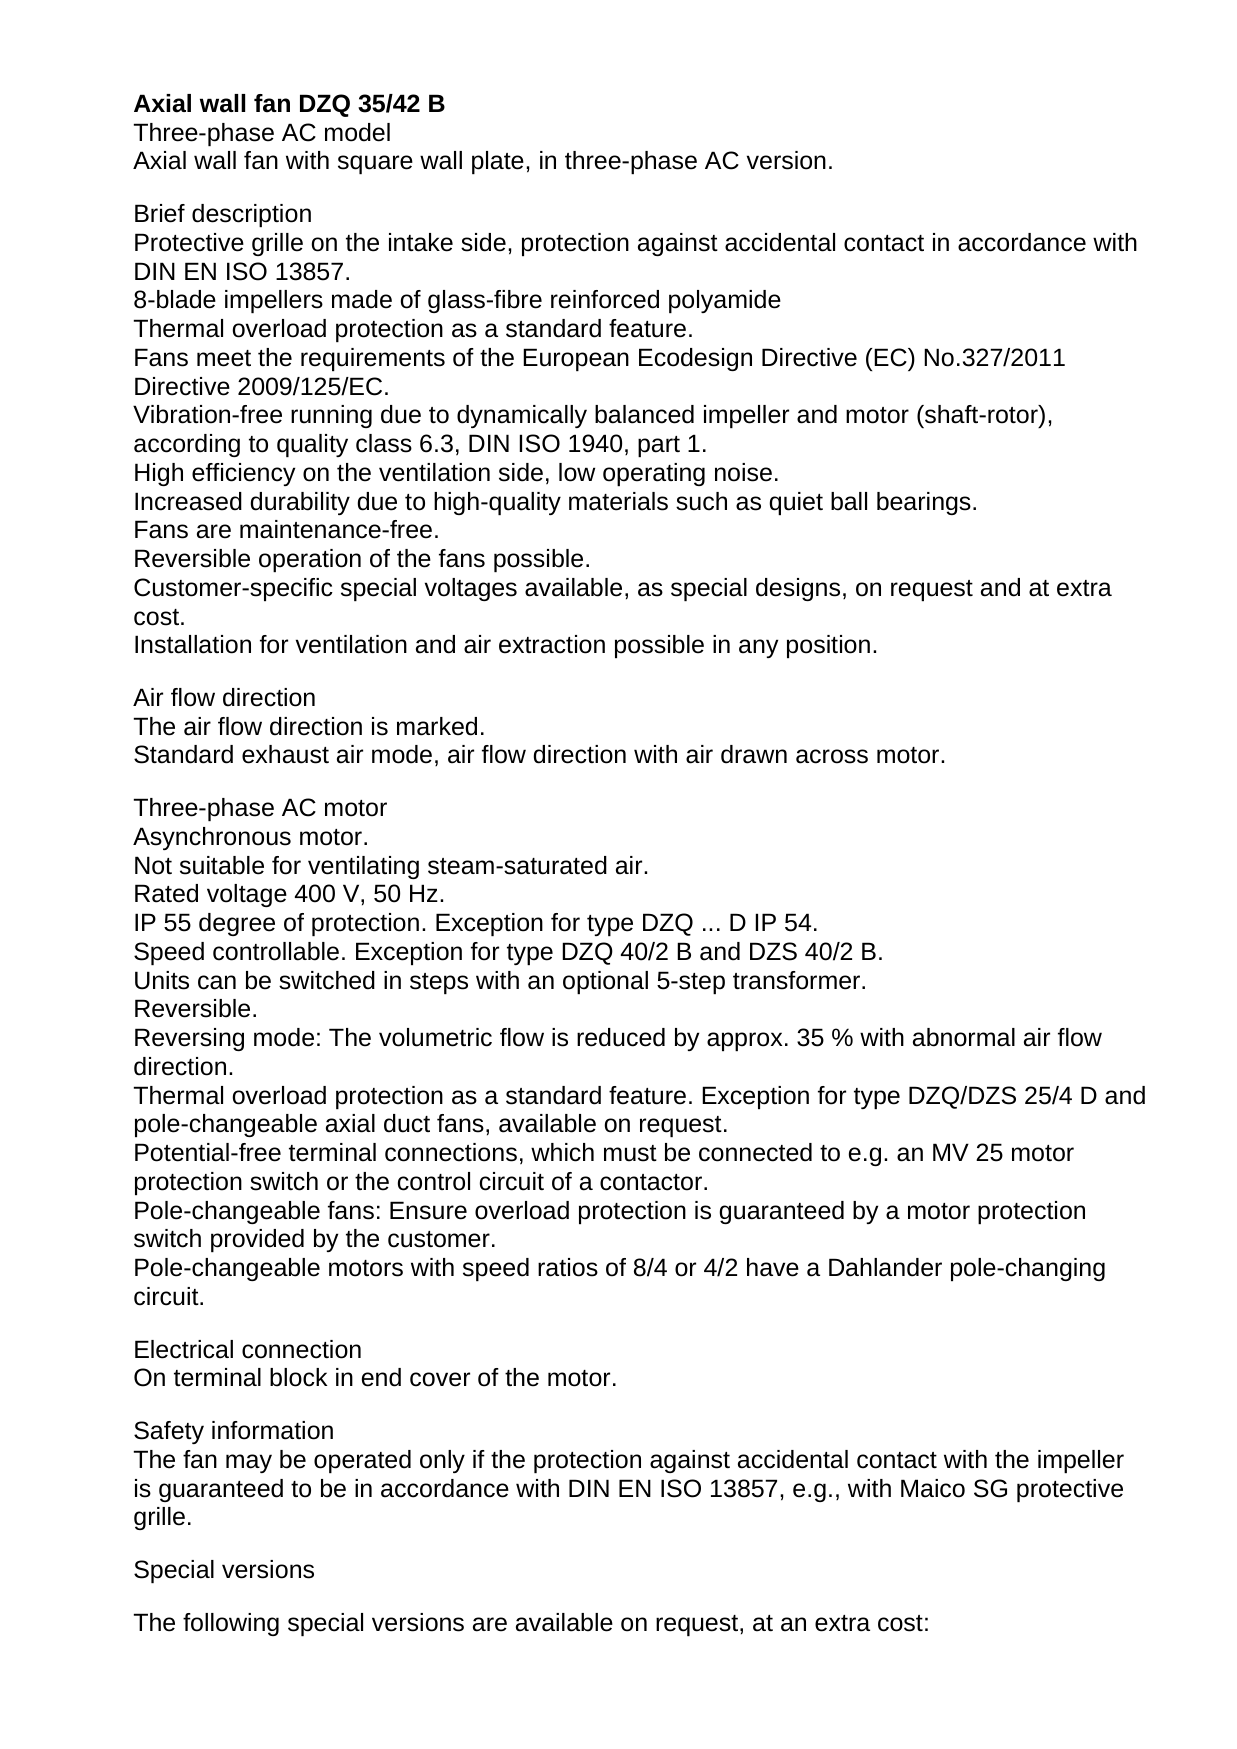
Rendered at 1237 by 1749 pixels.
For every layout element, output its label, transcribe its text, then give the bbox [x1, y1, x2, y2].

text Customer-specific special voltages available, as special designs, on request and at extra cost. [133, 573, 1148, 630]
text Thermal overload protection as a standard feature. Exception for type DZQ/DZS 25/4 D and pole-changeable axial duct fans, available on request. [133, 1081, 1148, 1138]
text The fan may be operated only if the protection against accidental contact with the impeller is guaranteed to be in accordance with DIN EN ISO 13857, e.g., with Maico SG protective grille. [133, 1445, 1148, 1531]
text Pole-changeable fans: Ensure overload protection is guaranteed by a motor protection switch provided by the customer. [133, 1196, 1148, 1253]
text Air flow direction [133, 683, 1148, 712]
text Standard exhaust air mode, air flow direction with air drawn across motor. [133, 740, 1148, 769]
text Electrical connection [133, 1334, 1148, 1363]
text Not suitable for ventilating steam-saturated air. [133, 851, 1148, 879]
text Asynchronous motor. [133, 822, 1148, 851]
text Reversing mode: The volumetric flow is reduced by approx. 35 % with abnormal air flow direction. [133, 1023, 1148, 1081]
text Units can be switched in steps with an optional 5-step transformer. [133, 966, 1148, 994]
text Fans meet the requirements of the European Ecodesign Directive (EC) No.327/2011 Directive 2009/125/EC. [133, 343, 1148, 400]
text High efficiency on the ventilation side, low operating noise. [133, 458, 1148, 486]
text Vibration-free running due to dynamically balanced impeller and motor (shaft-rotor), according to quality class 6.3, DIN ISO 1940, part 1. [133, 400, 1148, 458]
text Three-phase AC model [133, 117, 1148, 146]
text Three-phase AC motor [133, 793, 1148, 822]
text Potential-free terminal connections, which must be connected to e.g. an MV 25 motor protection switch or the control circuit of a contactor. [133, 1138, 1148, 1196]
text IP 55 degree of protection. Exception for type DZQ ... D IP 54. [133, 908, 1148, 937]
text Brief description [133, 199, 1148, 228]
text The following special versions are available on request, at an extra cost: [133, 1608, 1148, 1636]
text 8-blade impellers made of glass-fibre reinforced polyamide [133, 285, 1148, 314]
text The air flow direction is marked. [133, 712, 1148, 740]
text Axial wall fan with square wall plate, in three-phase AC version. [133, 146, 1148, 175]
text Safety information [133, 1416, 1148, 1445]
text Speed controllable. Exception for type DZQ 40/2 B and DZS 40/2 B. [133, 937, 1148, 966]
text On terminal block in end cover of the motor. [133, 1363, 1148, 1392]
text Reversible operation of the fans possible. [133, 544, 1148, 573]
text Reversible. [133, 994, 1148, 1023]
text Protective grille on the intake side, protection against accidental contact in accordance with DIN EN ISO 13857. [133, 228, 1148, 285]
text Special versions [133, 1555, 1148, 1584]
text Pole-changeable motors with speed ratios of 8/4 or 4/2 have a Dahlander pole-changing circuit. [133, 1253, 1148, 1311]
text Axial wall fan DZQ 35/42 B [133, 89, 1148, 117]
text Thermal overload protection as a standard feature. [133, 314, 1148, 343]
text Rated voltage 400 V, 50 Hz. [133, 879, 1148, 908]
text Fans are maintenance-free. [133, 515, 1148, 544]
text Installation for ventilation and air extraction possible in any position. [133, 630, 1148, 659]
text Increased durability due to high-quality materials such as quiet ball bearings. [133, 486, 1148, 515]
